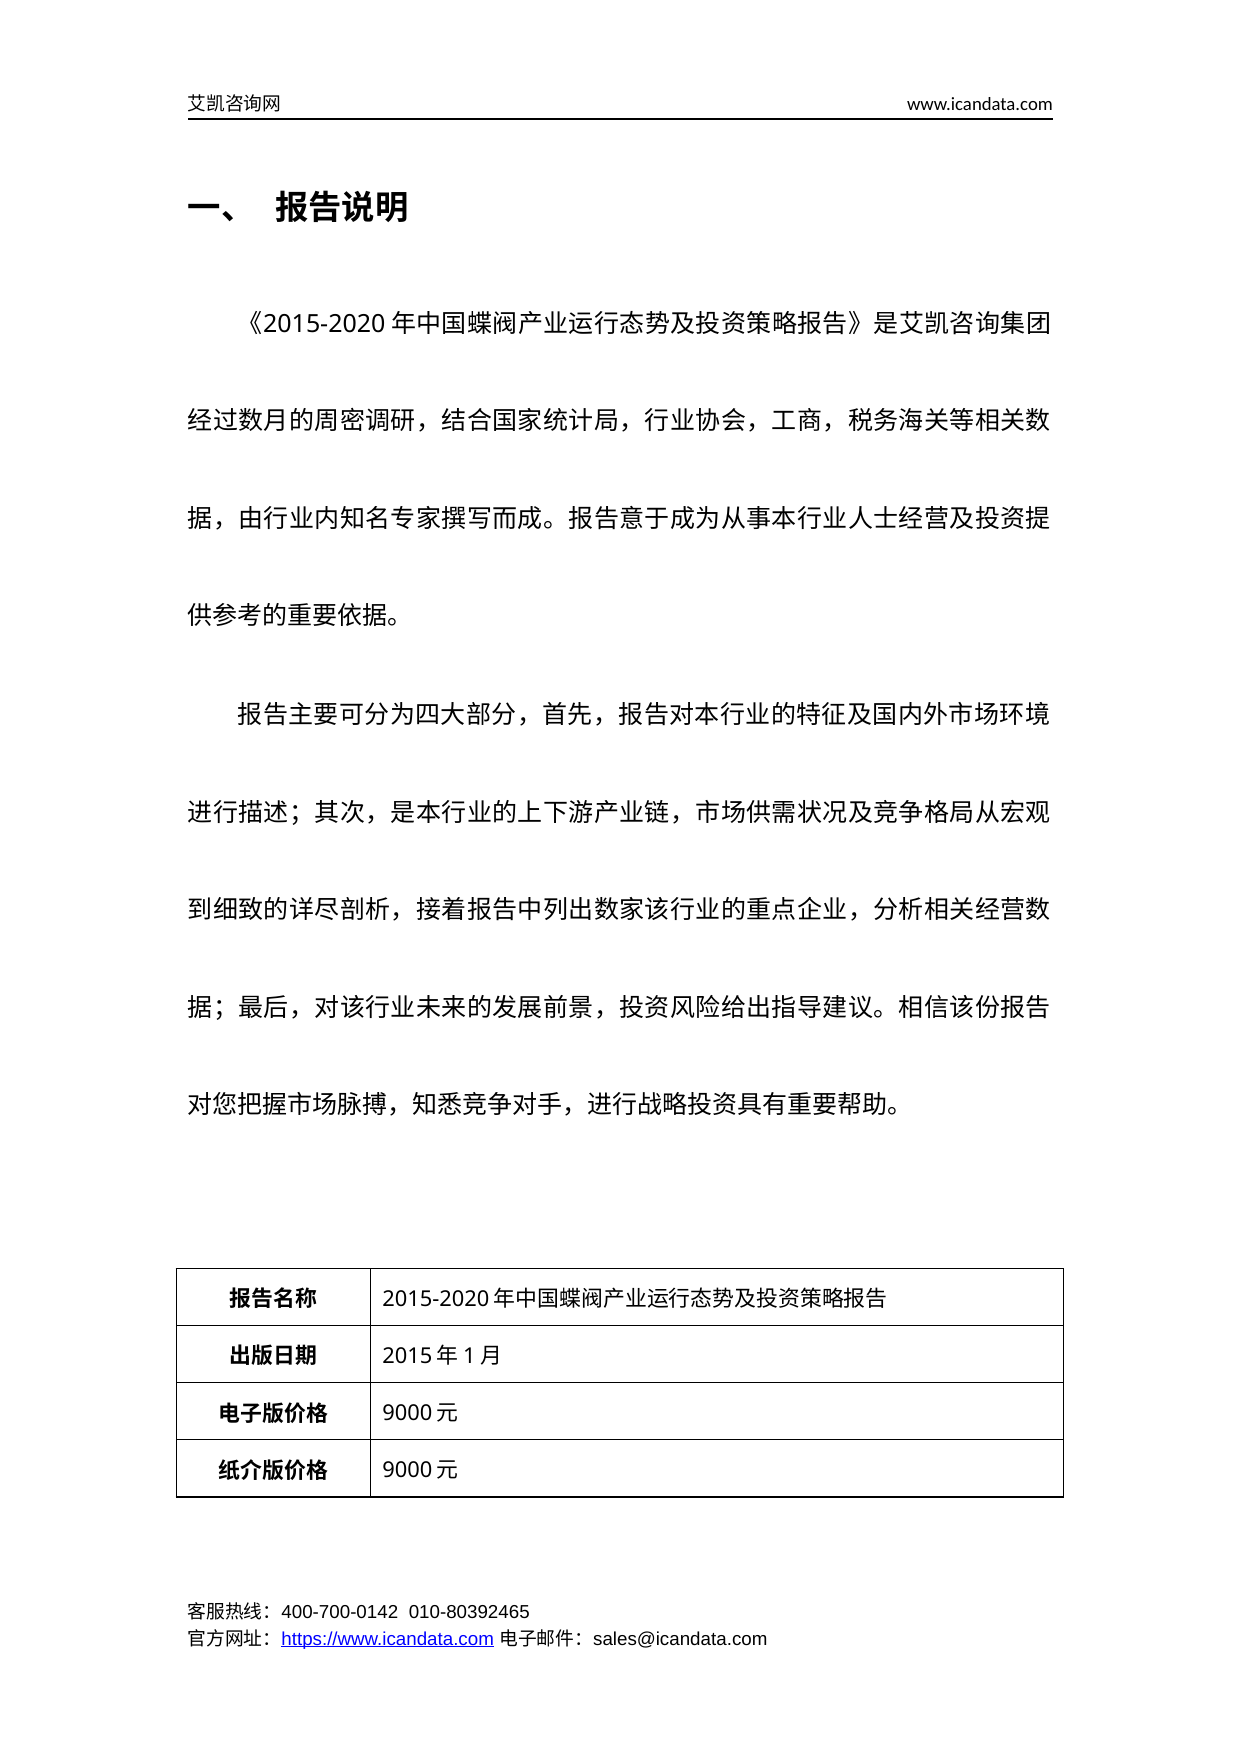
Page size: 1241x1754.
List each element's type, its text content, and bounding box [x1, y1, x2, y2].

table_cell 2015年1月 [371, 1326, 1063, 1382]
table_cell 纸介版价格 [177, 1440, 370, 1496]
text 报告主要可分为四大部分，首先，报告对本行业的特征及国内外市场环境进行描述；其次，是本行业的上下游产业链，市场供需状况及竞争格局从宏观到细致的详尽剖析，接着报告中列出数家该行业的重点企业，分析相关经营数据；最后，对该行业未来的发展前景，投资风险给出指导建议。相信该份报告对您把握市场脉搏，知悉竞争对手，进行战略投资具有重要帮助。 [187, 681, 1053, 1136]
table_header 报告名称 [177, 1269, 370, 1325]
text 《2015-2020年中国蝶阀产业运行态势及投资策略报告》是艾凯咨询集团经过数月的周密调研，结合国家统计局，行业协会，工商，税务海关等相关数据，由行业内知名专家撰写而成。报告意于成为从事本行业人士经营及投资提供参考的重要依据。 [187, 289, 1053, 646]
subtitle 报告说明 [187, 172, 1053, 237]
table_header 2015-2020年中国蝶阀产业运行态势及投资策略报告 [371, 1269, 1063, 1325]
table_cell 9000元 [371, 1440, 1063, 1496]
table_cell 9000元 [371, 1383, 1063, 1439]
table_cell 出版日期 [177, 1326, 370, 1382]
table_cell 电子版价格 [177, 1383, 370, 1439]
